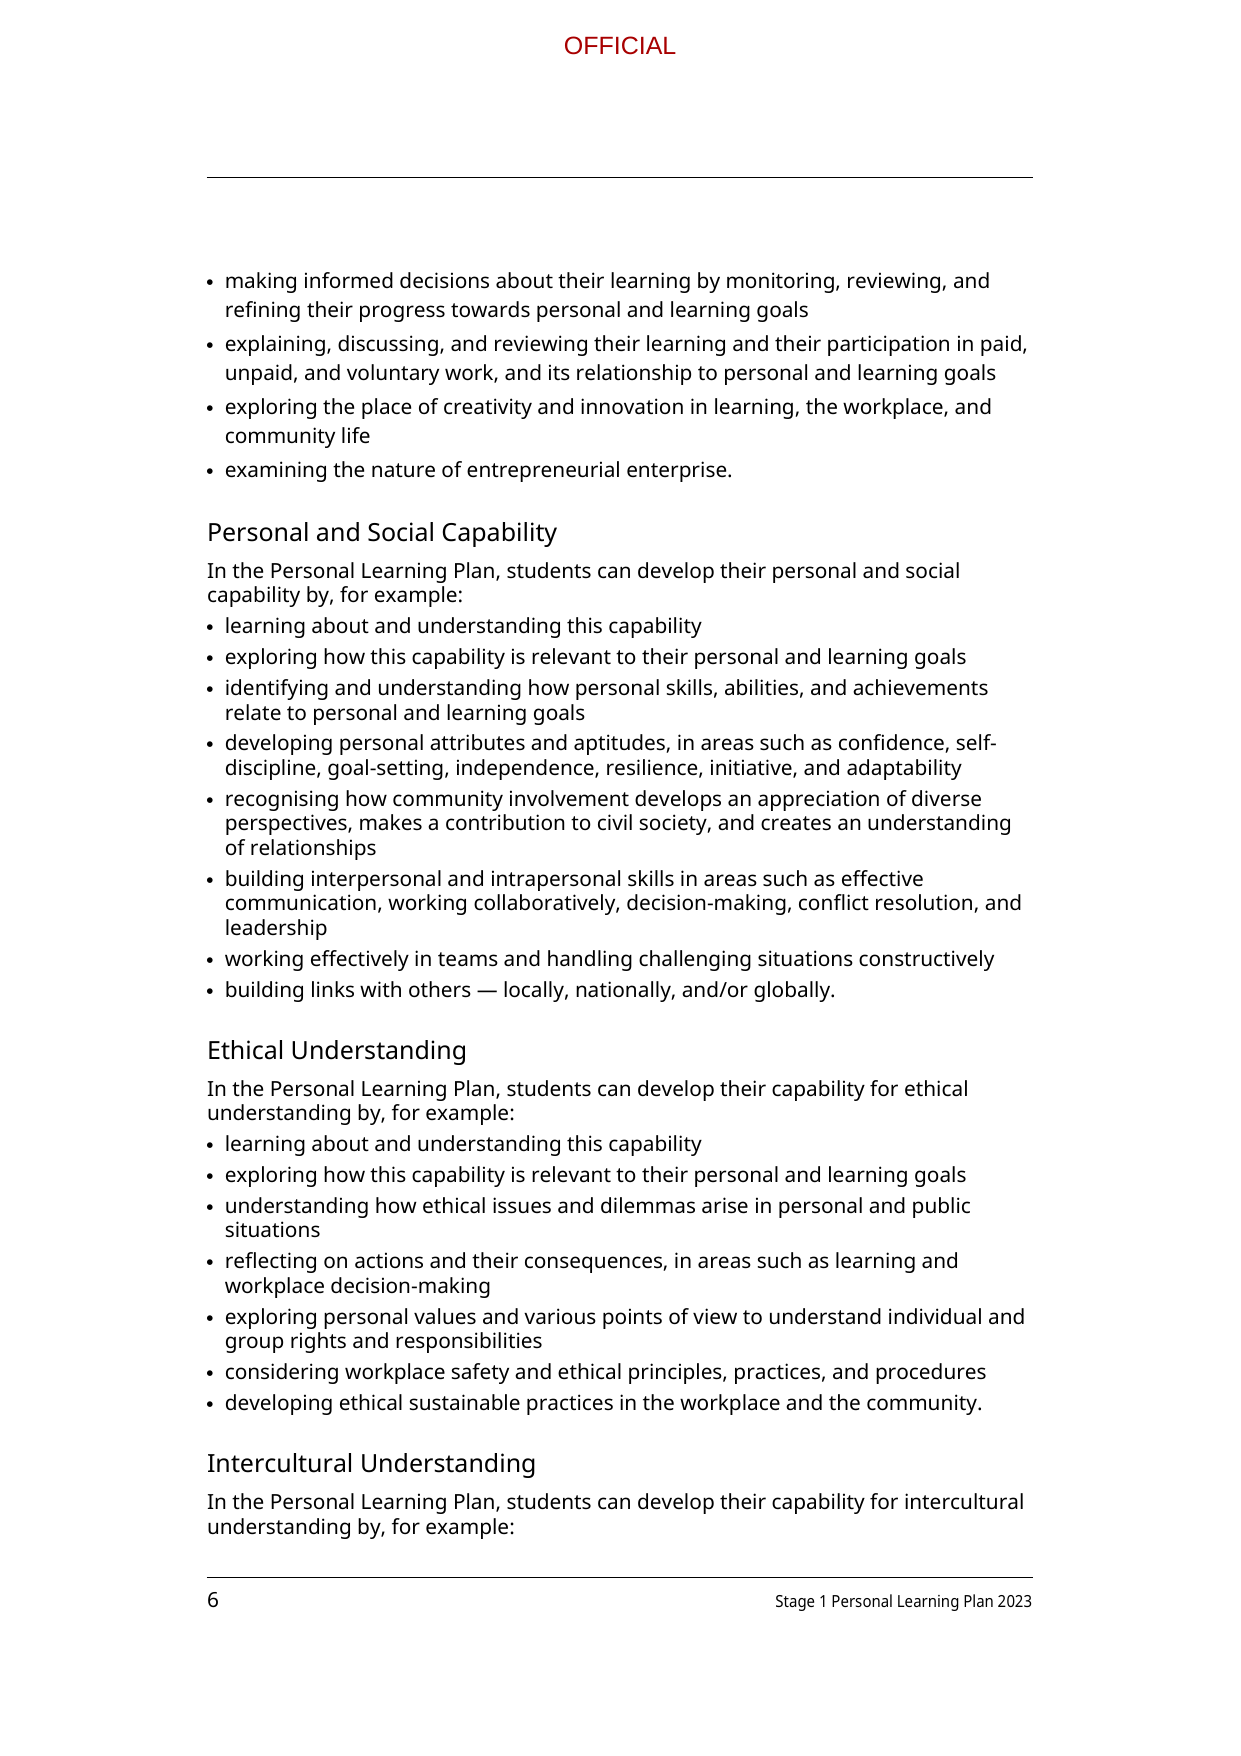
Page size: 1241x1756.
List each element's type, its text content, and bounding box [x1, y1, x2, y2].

text exploring the place of creativity and innovation in learning, the workplace, and community life [207, 392, 1033, 449]
text exploring how this capability is relevant to their personal and learning goals [207, 645, 1033, 669]
text understanding how ethical issues and dilemmas arise in personal and public situations [207, 1194, 1033, 1243]
text exploring personal values and various points of view to understand individual and group rights and responsibilities [207, 1304, 1033, 1354]
text building links with others — locally, nationally, and/or globally. [207, 977, 1033, 1002]
text identifying and understanding how personal skills, abilities, and achievements relate to personal and learning goals [207, 676, 1033, 725]
text In the Personal Learning Plan, students can develop their capability for ethical understanding by, for example: [207, 1077, 1033, 1126]
text building interpersonal and intrapersonal skills in areas such as effective communication, working collaboratively, decision-making, conflict resolution, and leadership [207, 867, 1033, 940]
text examining the nature of entrepreneurial enterprise. [207, 456, 1033, 484]
text developing ethical sustainable practices in the workplace and the community. [207, 1391, 1033, 1415]
text Ethical Understanding [207, 1039, 1033, 1064]
text learning about and understanding this capability [207, 1132, 1033, 1157]
text In the Personal Learning Plan, students can develop their personal and social capability by, for example: [207, 559, 1033, 608]
text working effectively in teams and handling challenging situations constructively [207, 947, 1033, 971]
text developing personal attributes and aptitudes, in areas such as confidence, self-discipline, goal-setting, independence, resilience, initiative, and adaptability [207, 731, 1033, 780]
text Intercultural Understanding [207, 1453, 1033, 1477]
text Personal and Social Capability [207, 522, 1033, 546]
text reflecting on actions and their consequences, in areas such as learning and workplace decision-making [207, 1249, 1033, 1298]
text recognising how community involvement develops an appreciation of diverse perspectives, makes a contribution to civil society, and creates an understanding of relationships [207, 787, 1033, 860]
text making informed decisions about their learning by monitoring, reviewing, and refining their progress towards personal and learning goals [207, 266, 1033, 323]
text exploring how this capability is relevant to their personal and learning goals [207, 1163, 1033, 1187]
text In the Personal Learning Plan, students can develop their capability for intercultural understanding by, for example: [207, 1490, 1033, 1539]
text explaining, discussing, and reviewing their learning and their participation in paid, unpaid, and voluntary work, and its relationship to personal and learning goals [207, 329, 1033, 386]
text learning about and understanding this capability [207, 614, 1033, 639]
text considering workplace safety and ethical principles, practices, and procedures [207, 1360, 1033, 1384]
